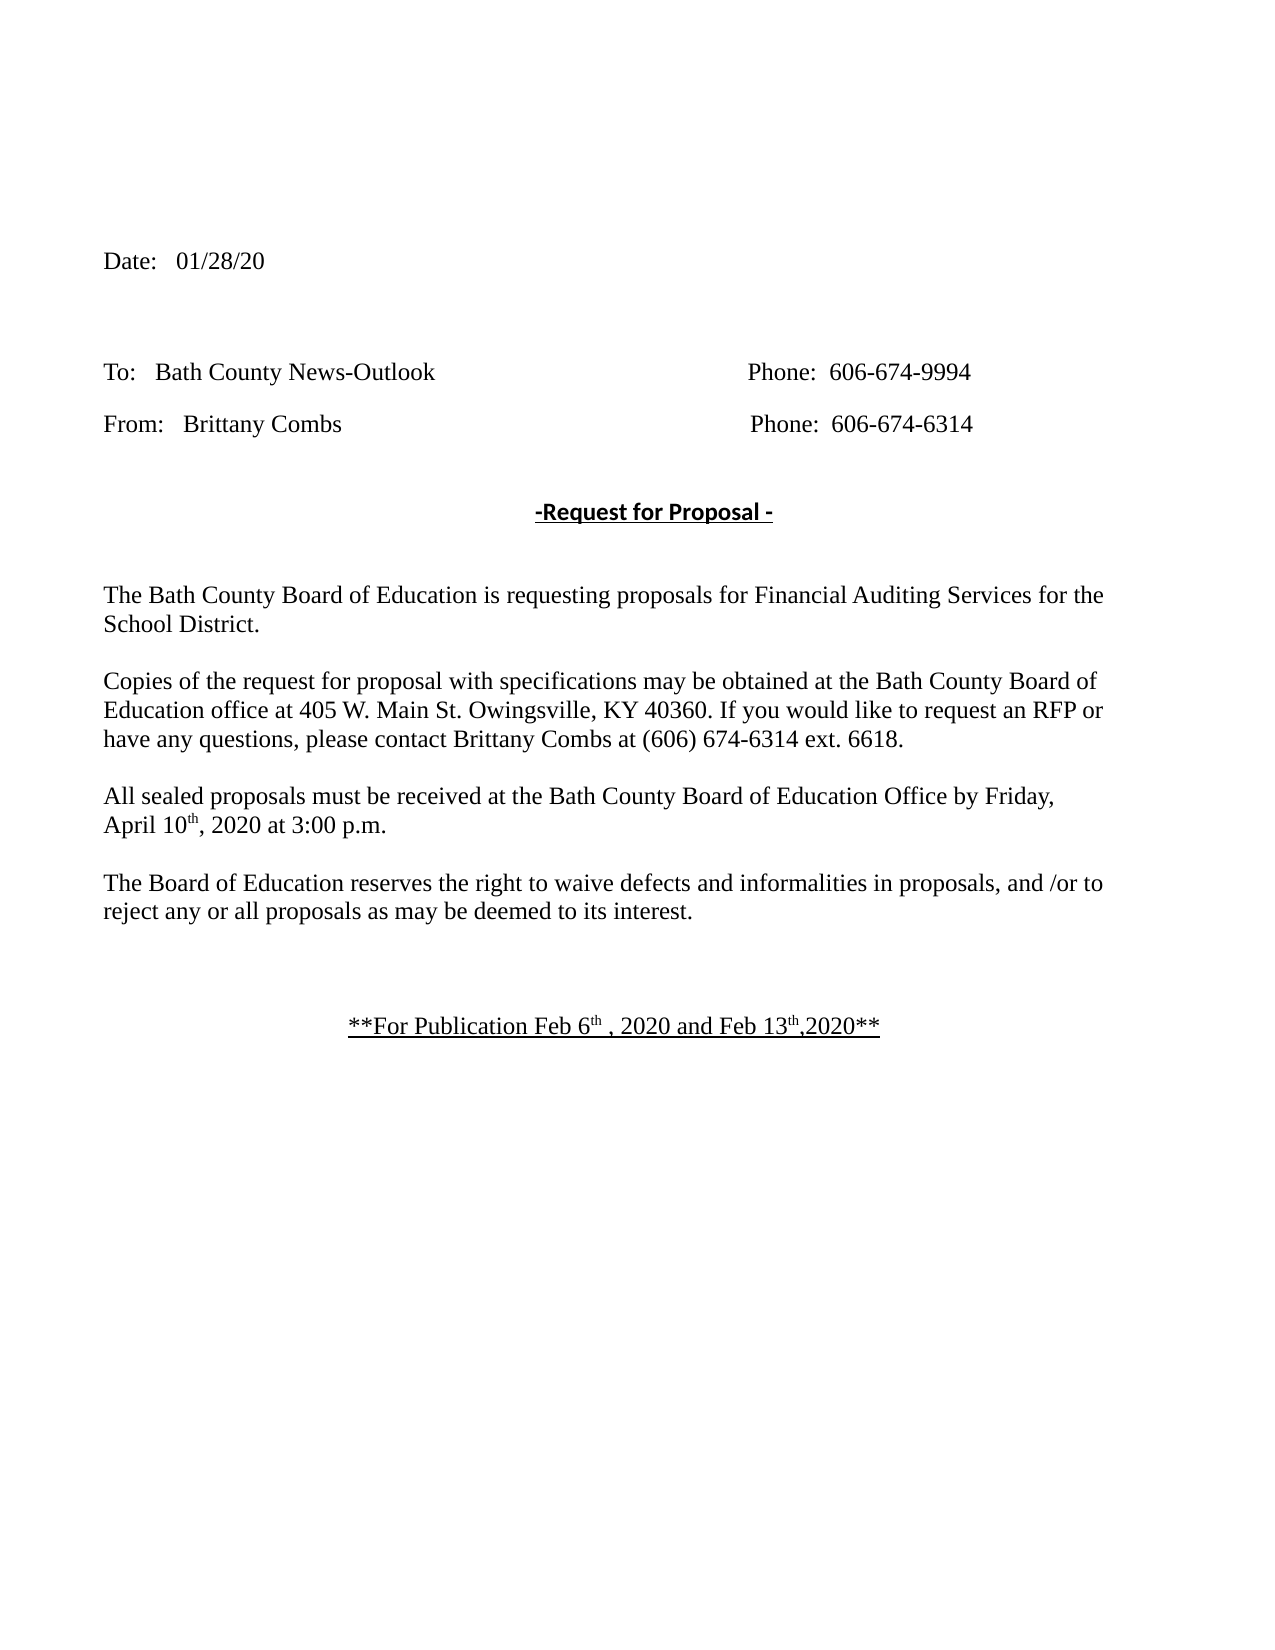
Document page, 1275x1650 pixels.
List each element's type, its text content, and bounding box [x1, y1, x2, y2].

text Copies of the request for proposal with specifications may be obtained at the Bath County Board of Education office at 405 W. Main St. Owingsville, KY 40360. If you would like to request an RFP or have any questions, please contact Brittany Combs at (606) 674-6314 ext. 6618. [103, 666, 1125, 753]
list -Request for Proposal - [183, 496, 1125, 526]
text Date: 01/28/20 [103, 246, 1125, 275]
text All sealed proposals must be received at the Bath County Board of Education Office by Friday, [103, 781, 1125, 810]
text **For Publication Feb 6th , 2020 and Feb 13th,2020** [103, 1011, 1125, 1040]
text The Board of Education reserves the right to waive defects and informalities in proposals, and /or to reject any or all proposals as may be deemed to its interest. [103, 868, 1125, 925]
text From: Brittany Combs Phone: 606-674-6314 [103, 409, 1125, 438]
text The Bath County Board of Education is requesting proposals for Financial Auditing Services for the School District. [103, 580, 1125, 638]
text April 10th, 2020 at 3:00 p.m. [103, 810, 1125, 839]
text To: Bath County News-Outlook Phone: 606-674-9994 [103, 357, 1125, 385]
